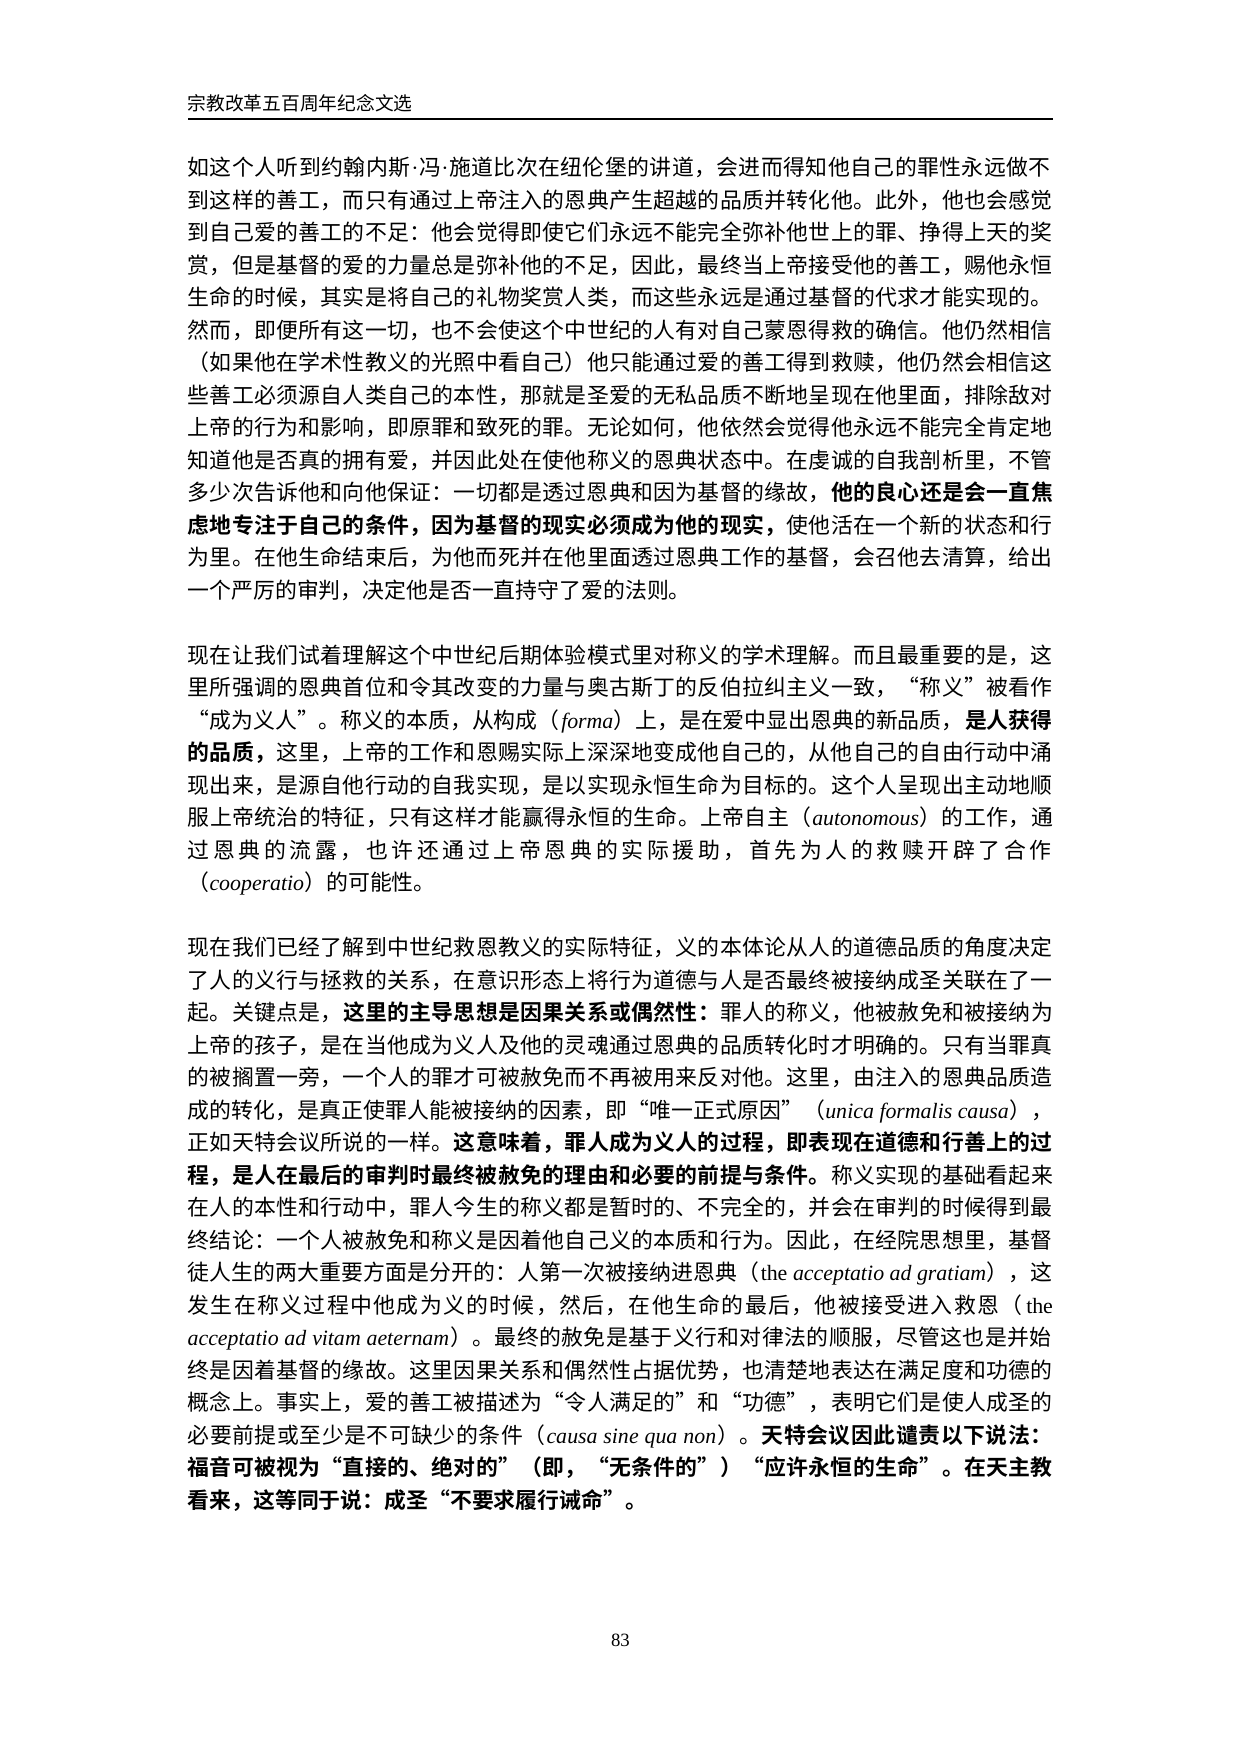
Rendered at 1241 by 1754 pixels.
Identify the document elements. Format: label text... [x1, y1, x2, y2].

text 现在我们已经了解到中世纪救恩教义的实际特征，义的本体论从人的道德品质的角度决定了人的义行与拯救的关系，在意识形态上将行为道德与人是否最终被接纳成圣关联在了一起。关键点是，这里的主导思想是因果关系或偶然性：罪人的称义，他被赦免和被接纳为上帝的孩子，是在当他成为义人及他的灵魂通过恩典的品质转化时才明确的。只有当罪真的被搁置一旁，一个人的罪才可被赦免而不再被用来反对他。这里，由注入的恩典品质造成的转化，是真正使罪人能被接纳的因素，即“唯一正式原因”（unica formalis causa），正如天特会议所说的一样。这意味着，罪人成为义人的过程，即表现在道德和行善上的过程，是人在最后的审判时最终被赦免的理由和必要的前提与条件。称义实现的基础看起来在人的本性和行动中，罪人今生的称义都是暂时的、不完全的，并会在审判的时候得到最终结论：一个人被赦免和称义是因着他自己义的本质和行为。因此，在经院思想里，基督徒人生的两大重要方面是分开的：人第一次被接纳进恩典（the acceptatio ad gratiam），这发生在称义过程中他成为义的时候，然后，在他生命的最后，他被接受进入救恩（the acceptatio ad vitam aeternam）。最终的赦免是基于义行和对律法的顺服，尽管这也是并始终是因着基督的缘故。这里因果关系和偶然性占据优势，也清楚地表达在满足度和功德的概念上。事实上，爱的善工被描述为“令人满足的”和“功德”，表明它们是使人成圣的必要前提或至少是不可缺少的条件（causa sine qua non）。天特会议因此谴责以下说法：福音可被视为“直接的、绝对的”（即，“无条件的”）“应许永恒的生命”。在天主教看来，这等同于说：成圣“不要求履行诫命”。 [187, 930, 1053, 1515]
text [187, 150, 1053, 605]
text 现在让我们试着理解这个中世纪后期体验模式里对称义的学术理解。而且最重要的是，这里所强调的恩典首位和令其改变的力量与奥古斯丁的反伯拉纠主义一致，“称义”被看作“成为义人”。称义的本质，从构成（forma）上，是在爱中显出恩典的新品质，是人获得的品质，这里，上帝的工作和恩赐实际上深深地变成他自己的，从他自己的自由行动中涌现出来，是源自他行动的自我实现，是以实现永恒生命为目标的。这个人呈现出主动地顺服上帝统治的特征，只有这样才能赢得永恒的生命。上帝自主（autonomous）的工作，通过恩典的流露，也许还通过上帝恩典的实际援助，首先为人的救赎开辟了合作（cooperatio）的可能性。 [187, 637, 1053, 897]
